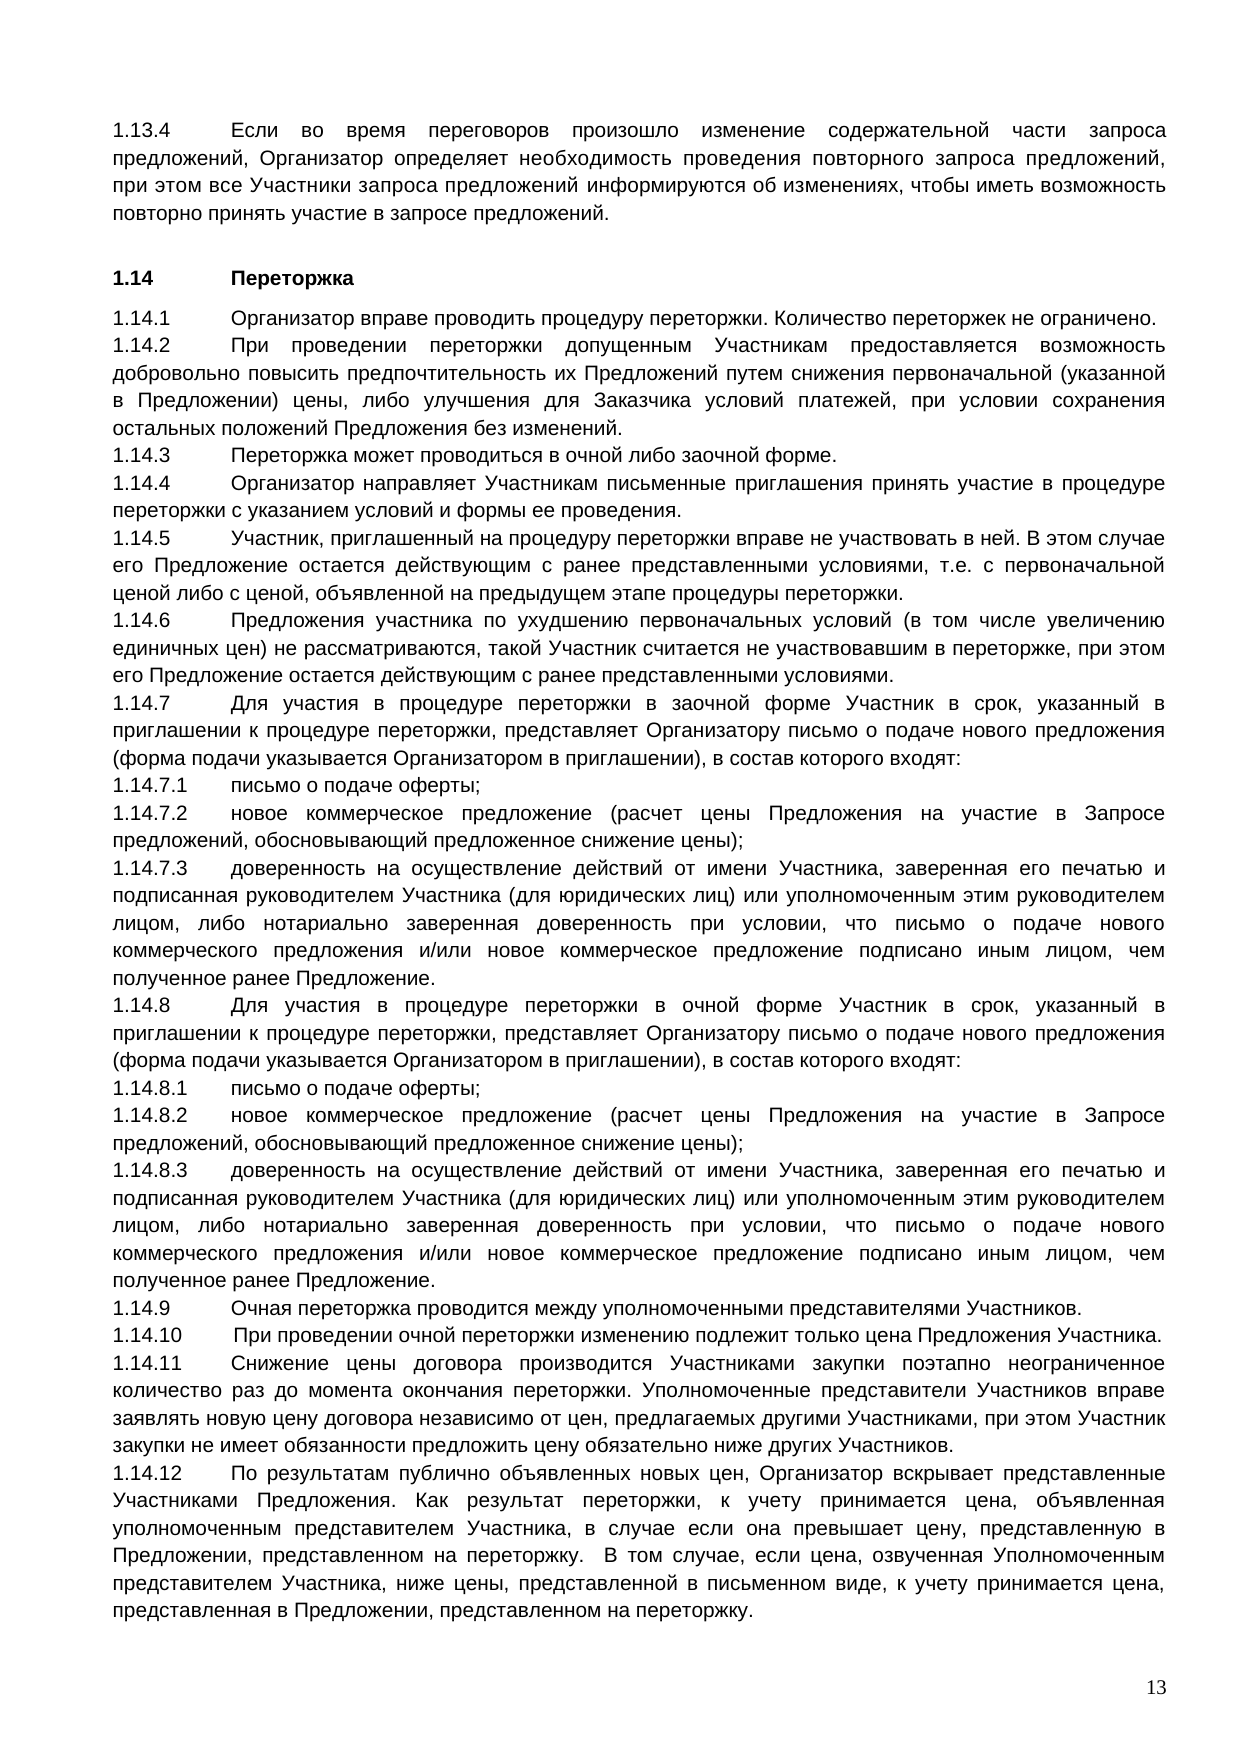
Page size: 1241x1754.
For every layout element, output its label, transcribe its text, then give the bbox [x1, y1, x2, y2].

text Для участия в процедуре переторжки в заочной форме Участник в срок, указанный в приглашении к процедуре переторжки, представляет Организатору письмо о подаче нового предложения (форма подачи указывается Организатором в приглашении), в состав которого входят: [112, 691, 1167, 769]
text Организатор вправе проводить процедуру переторжки. Количество переторжек не ограничено. [112, 306, 1167, 329]
text Участник, приглашенный на процедуру переторжки вправе не участвовать в ней. В этом случае его Предложение остается действующим с ранее представленными условиями, т.е. с первоначальной ценой либо с ценой, объявленной на предыдущем этапе процедуры переторжки. [112, 526, 1167, 604]
text При проведении переторжки допущенным Участникам предоставляется возможность добровольно повысить предпочтительность их Предложений путем снижения первоначальной (указанной в Предложении) цены, либо улучшения для Заказчика условий платежей, при условии сохранения остальных положений Предложения без изменений. [112, 333, 1167, 439]
text Для участия в процедуре переторжки в очной форме Участник в срок, указанный в приглашении к процедуре переторжки, представляет Организатору письмо о подаче нового предложения (форма подачи указывается Организатором в приглашении), в состав которого входят: [112, 993, 1167, 1072]
text новое коммерческое предложение (расчет цены Предложения на участие в Запросе предложений, обосновывающий предложенное снижение цены); [112, 801, 1167, 852]
text Предложения участника по ухудшению первоначальных условий (в том числе увеличению единичных цен) не рассматриваются, такой Участник считается не участвовавшим в переторжке, при этом его Предложение остается действующим с ранее представленными условиями. [112, 608, 1167, 687]
text письмо о подаче оферты; [112, 773, 1167, 797]
text Переторжка может проводиться в очной либо заочной форме. [112, 443, 1167, 467]
text Снижение цены договора производится Участниками закупки поэтапно неограниченное количество раз до момента окончания переторжки. Уполномоченные представители Участников вправе заявлять новую цену договора независимо от цен, предлагаемых другими Участниками, при этом Участник закупки не имеет обязанности предложить цену обязательно ниже других Участников. [112, 1351, 1167, 1457]
text письмо о подаче оферты; [112, 1076, 1167, 1099]
subtitle Переторжка [112, 266, 1167, 289]
text доверенность на осуществление действий от имени Участника, заверенная его печатью и подписанная руководителем Участника (для юридических лиц) или уполномоченным этим руководителем лицом, либо нотариально заверенная доверенность при условии, что письмо о подаче нового коммерческого предложения и/или новое коммерческое предложение подписано иным лицом, чем полученное ранее Предложение. [112, 856, 1167, 989]
text По результатам публично объявленных новых цен, Организатор вскрывает представленные Участниками Предложения. Как результат переторжки, к учету принимается цена, объявленная уполномоченным представителем Участника, в случае если она превышает цену, представленную в Предложении, представленном на переторжку. В том случае, если цена, озвученная Уполномоченным представителем Участника, ниже цены, представленной в письменном виде, к учету принимается цена, представленная в Предложении, представленном на переторжку. [112, 1461, 1167, 1622]
text При проведении очной переторжки изменению подлежит только цена Предложения Участника. [112, 1323, 1167, 1347]
text новое коммерческое предложение (расчет цены Предложения на участие в Запросе предложений, обосновывающий предложенное снижение цены); [112, 1103, 1167, 1154]
text доверенность на осуществление действий от имени Участника, заверенная его печатью и подписанная руководителем Участника (для юридических лиц) или уполномоченным этим руководителем лицом, либо нотариально заверенная доверенность при условии, что письмо о подаче нового коммерческого предложения и/или новое коммерческое предложение подписано иным лицом, чем полученное ранее Предложение. [112, 1158, 1167, 1292]
text Очная переторжка проводится между уполномоченными представителями Участников. [112, 1296, 1167, 1319]
text Если во время переговоров произошло изменение содержательной части запроса предложений, Организатор определяет необходимость проведения повторного запроса предложений, при этом все Участники запроса предложений информируются об изменениях, чтобы иметь возможность повторно принять участие в запросе предложений. [112, 118, 1167, 224]
text Организатор направляет Участникам письменные приглашения принять участие в процедуре переторжки с указанием условий и формы ее проведения. [112, 471, 1167, 522]
